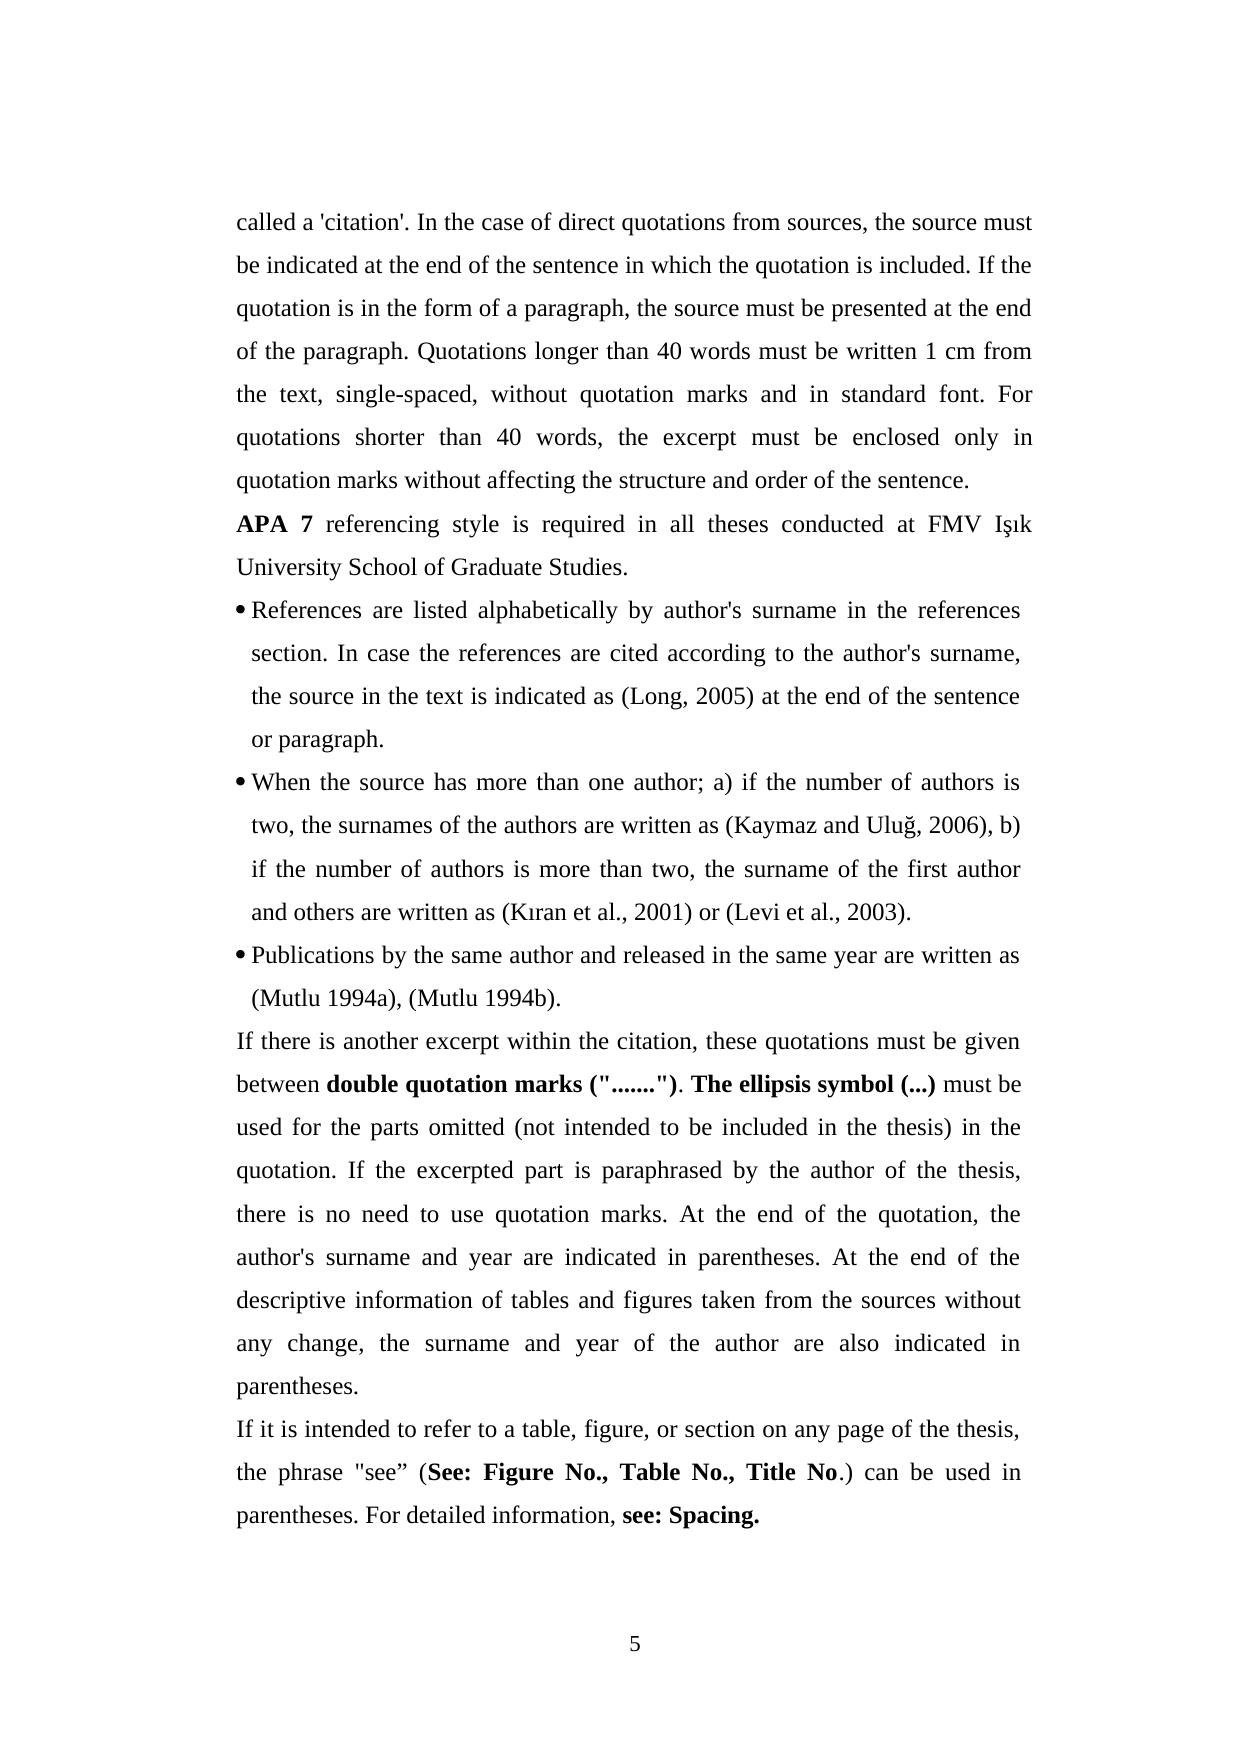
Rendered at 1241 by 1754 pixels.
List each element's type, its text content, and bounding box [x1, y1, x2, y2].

text If there is another excerpt within the citation, these quotations must be given between double quotation marks ("......."). The ellipsis symbol (...) must be used for the parts omitted (not intended to be included in the thesis) in the quotation. If the excerpted part is paraphrased by the author of the thesis, there is no need to use quotation marks. At the end of the quotation, the author's surname and year are indicated in parentheses. At the end of the descriptive information of tables and figures taken from the sources without any change, the surname and year of the author are also indicated in parentheses. [236, 1026, 1022, 1400]
text If it is intended to refer to a table, figure, or section on any page of the thesis, the phrase "see” (See: Figure No., Table No., Title No.) can be used in parentheses. For detailed information, see: Spacing. [236, 1414, 1022, 1529]
list Publications by the same author and released in the same year are written as (Mutlu 1994a), (Mutlu 1994b). [236, 940, 1022, 1012]
list When the source has more than one author; a) if the number of authors is two, the surnames of the authors are written as (Kaymaz and Uluğ, 2006), b) if the number of authors is more than two, the surname of the first author and others are written as (Kıran et al., 2001) or (Levi et al., 2003). [236, 767, 1022, 926]
text APA 7 referencing style is required in all theses conducted at FMV Işık University School of Graduate Studies. [236, 509, 1033, 581]
list References are listed alphabetically by author's surname in the references section. In case the references are cited according to the author's surname, the source in the text is indicated as (Long, 2005) at the end of the sentence or paragraph. [236, 595, 1022, 753]
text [236, 207, 1033, 494]
